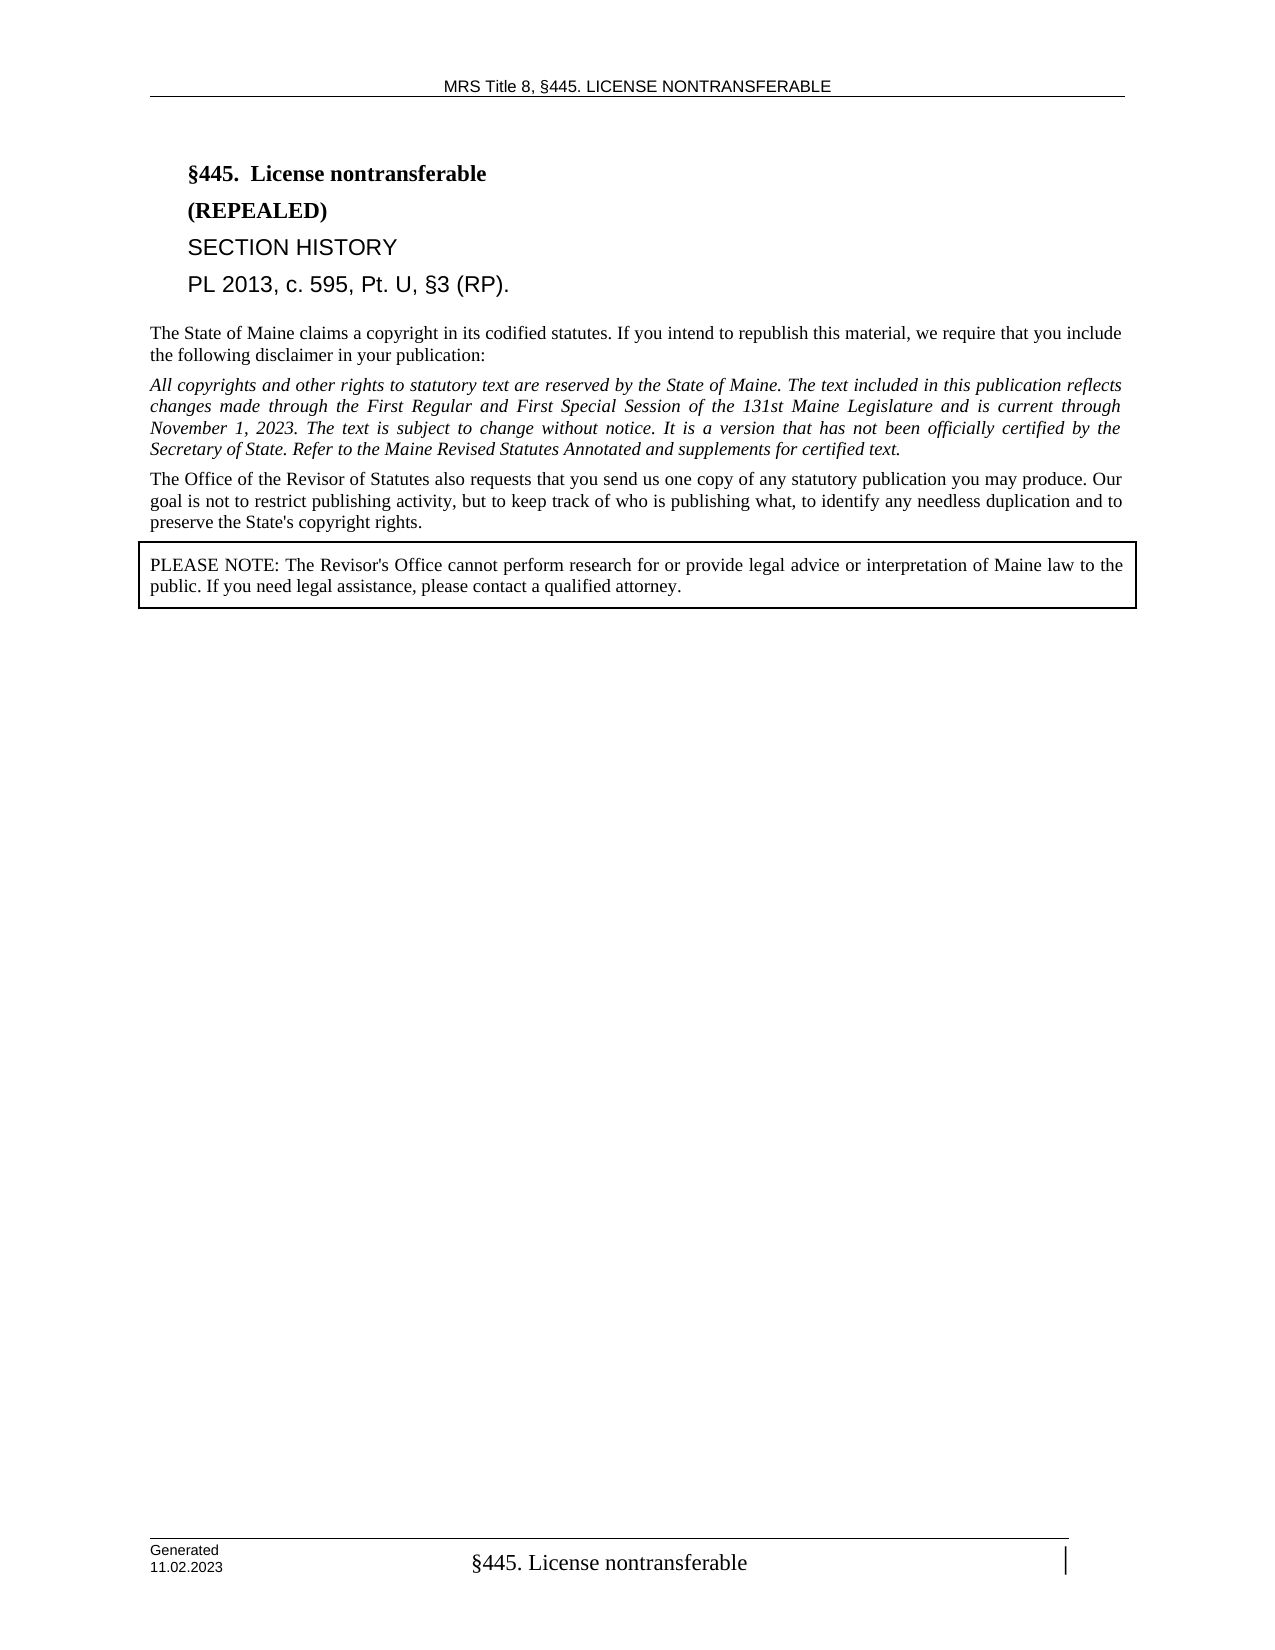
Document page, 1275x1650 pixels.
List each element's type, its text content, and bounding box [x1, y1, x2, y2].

text The Office of the Revisor of Statutes also requests that you send us one copy of any statutory publication you may produce. Our goal is not to restrict publishing activity, but to keep track of who is publishing what, to identify any needless duplication and to preserve the State's copyright rights. [150, 468, 1125, 533]
text SECTION HISTORY [187, 234, 1125, 260]
text PLEASE NOTE: The Revisor's Office cannot perform research for or provide legal advice or interpretation of Maine law to the public. If you need legal assistance, please contact a qualified attorney. [140, 543, 1135, 607]
text All copyrights and other rights to statutory text are reserved by the State of Maine. The text included in this publication reflects changes made through the First Regular and First Special Session of the 131st Maine Legislature and is current through November 1, 2023 . The text is subject to change without notice. It is a version that has not been officially certified by the Secretary of State. Refer to the Maine Revised Statutes Annotated and supplements for certified text. [150, 373, 1125, 460]
text (REPEALED) [187, 197, 1125, 223]
text The State of Maine claims a copyright in its codified statutes. If you intend to republish this material, we require that you include the following disclaimer in your publication: [150, 322, 1125, 365]
text §445. License nontransferable [187, 160, 1125, 187]
text PL 2013, c. 595, Pt. U, §3 (RP). [187, 271, 1125, 297]
